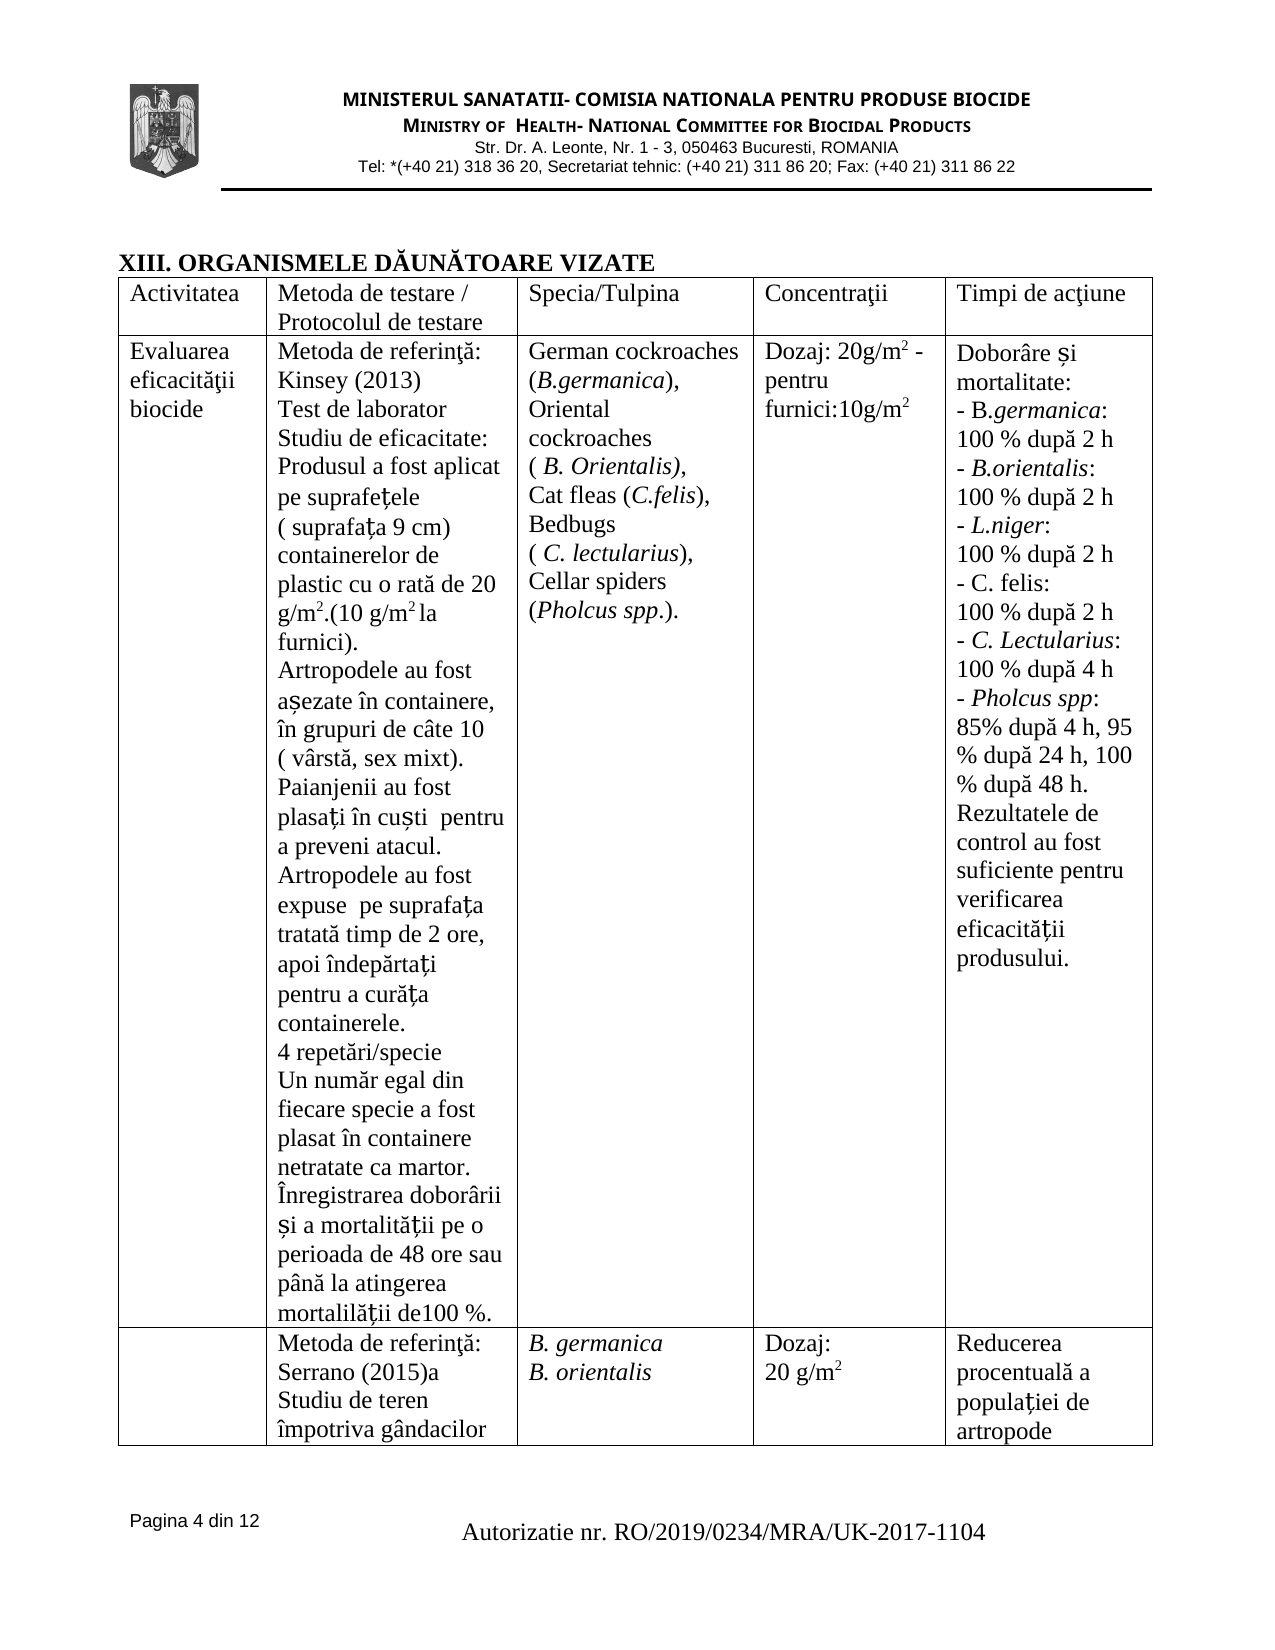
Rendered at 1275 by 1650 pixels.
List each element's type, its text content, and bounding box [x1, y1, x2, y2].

table_header Concentraţii [754, 278, 945, 335]
table_cell Dozaj: 20g/m2 -pentru furnici:10g/m2 [754, 336, 945, 1327]
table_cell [518, 1328, 753, 1444]
table_cell Evaluarea eficacităţii biocide [119, 336, 266, 1327]
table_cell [946, 1328, 1152, 1444]
table_cell German cockroaches (B.germanica), Oriental cockroaches ( B. Orientalis), Cat fleas (C.felis), Bedbugs ( C. lectularius), Cellar spiders (Pholcus spp.). [518, 336, 753, 1327]
text XIII. ORGANISMELE DĂUNĂTOARE VIZATE [118, 248, 1157, 277]
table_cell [267, 1328, 517, 1444]
table_header Metoda de testare / Protocolul de testare [267, 278, 517, 335]
table_cell Metoda de referinţă: Kinsey (2013) Test de laborator Studiu de eficacitate: Produsul a fost aplicat pe suprafețele ( suprafața 9 cm) containerelor de plastic cu o rată de 20 g/m2.(10 g/m2 la furnici). Artropodele au fost așezate în containere, în grupuri de câte 10 ( vârstă, sex mixt). Paianjenii au fost plasați în cuști pentru a preveni atacul. Artropodele au fost expuse pe suprafața tratată timp de 2 ore, apoi îndepărtați pentru a curăța containerele. 4 repetări/specie Un număr egal din fiecare specie a fost plasat în containere netratate ca martor. Înregistrarea doborârii și a mortalității pe o perioada de 48 ore sau până la atingerea mortalilății de100 %. [267, 336, 517, 1327]
table_cell [119, 1328, 266, 1444]
table_cell Dozaj: 20 g/m2 [754, 1328, 945, 1444]
table_header Specia/Tulpina [518, 278, 753, 335]
table_header Activitatea [119, 278, 266, 335]
table_cell Doborâre și mortalitate: - B.germanica: 100 % după 2 h - B.orientalis: 100 % după 2 h - L.niger: 100 % după 2 h - C. felis: 100 % după 2 h - C. Lectularius: 100 % după 4 h - Pholcus spp: 85% după 4 h, 95 % după 24 h, 100 % după 48 h. Rezultatele de control au fost suficiente pentru verificarea eficacității produsului. [946, 336, 1152, 1327]
table_header Timpi de acţiune [946, 278, 1152, 335]
